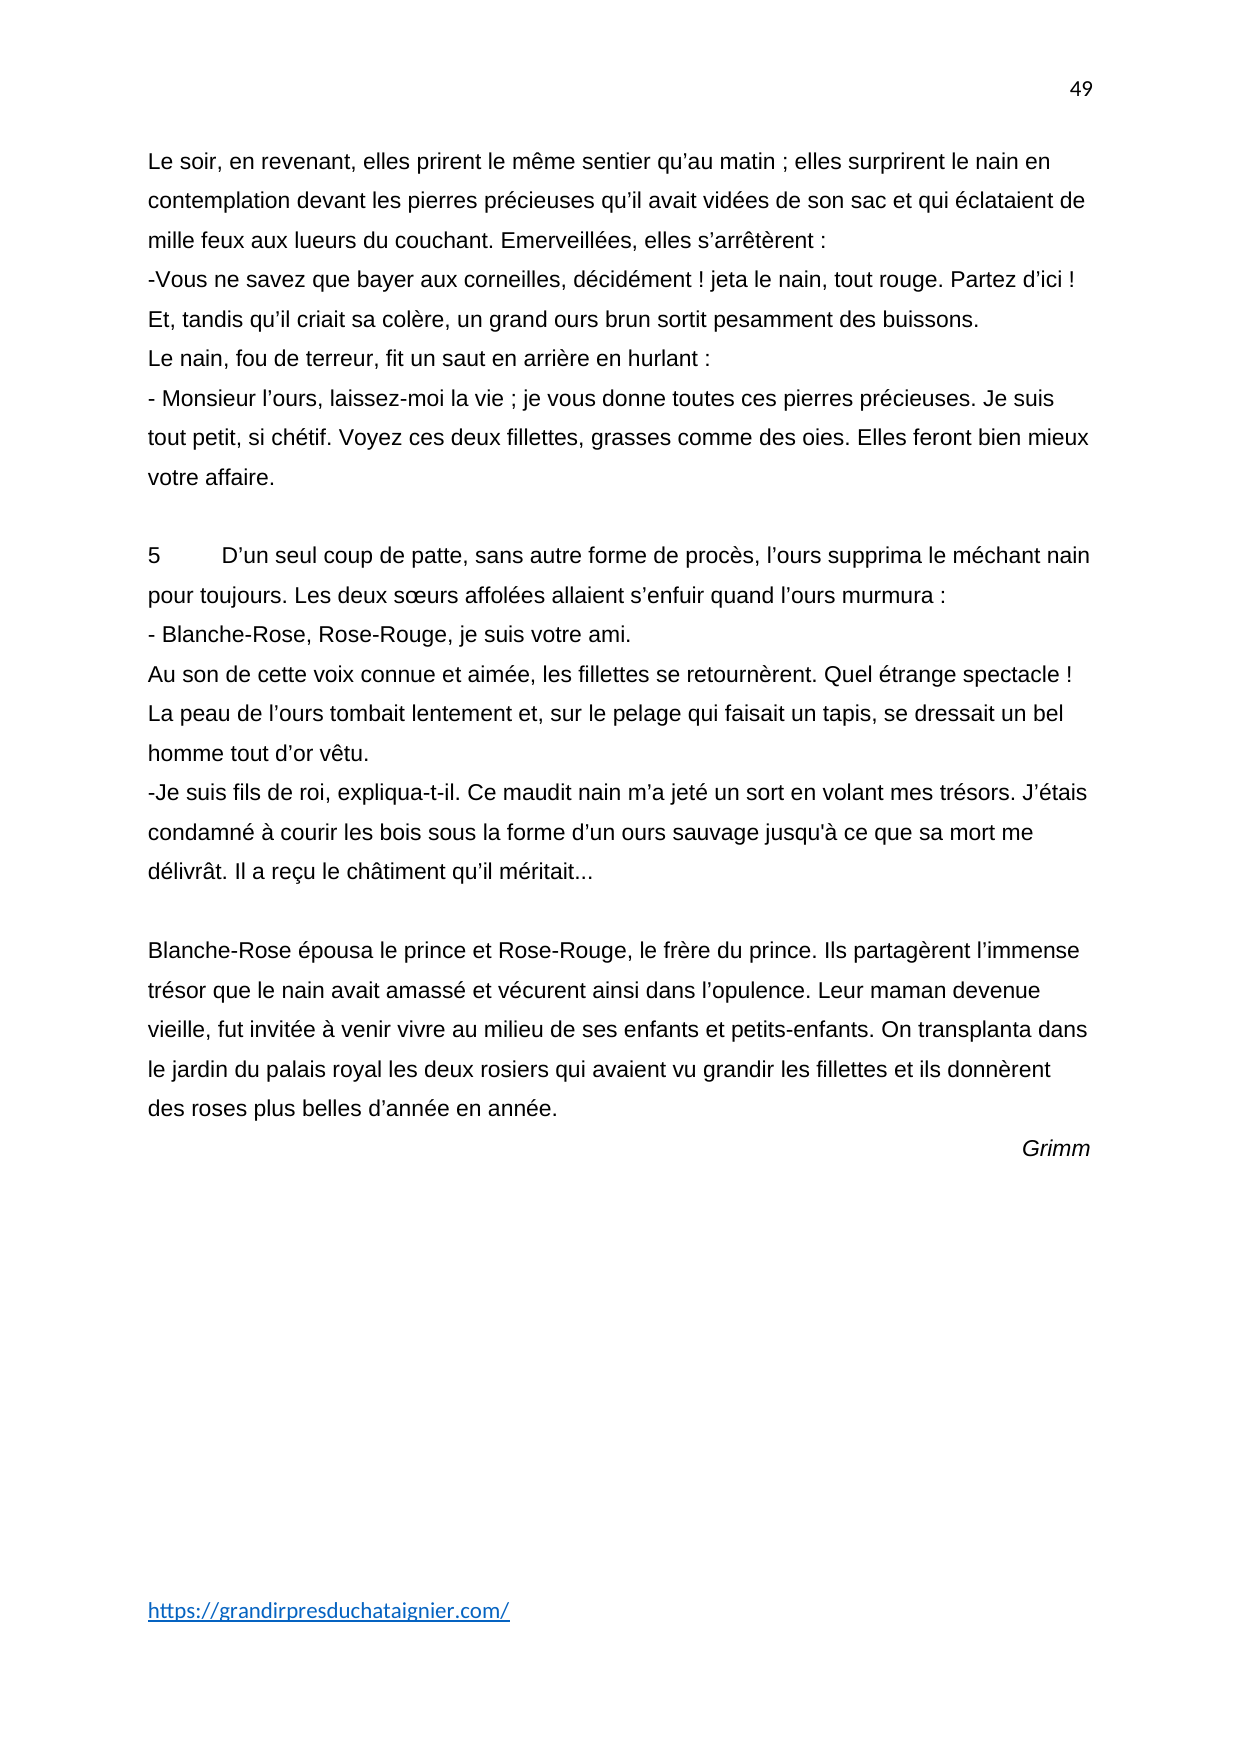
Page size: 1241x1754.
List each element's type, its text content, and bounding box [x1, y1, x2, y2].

text Et, tandis qu’il criait sa colère, un grand ours brun sortit pesamment des buissons. [148, 306, 1093, 332]
text -Je suis fils de roi, expliqua-t-il. Ce maudit nain m’a jeté un sort en volant mes trésors. J’étais condamné à courir les bois sous la forme d’un ours sauvage jusqu'à ce que sa mort me délivrât. Il a reçu le châtiment qu’il méritait... [148, 779, 1093, 884]
text Au son de cette voix connue et aimée, les fillettes se retournèrent. Quel étrange spectacle ! La peau de l’ours tombait lentement et, sur le pelage qui faisait un tapis, se dressait un bel homme tout d’or vêtu. [148, 661, 1093, 766]
text Le soir, en revenant, elles prirent le même sentier qu’au matin ; elles surprirent le nain en contemplation devant les pierres précieuses qu’il avait vidées de son sac et qui éclataient de mille feux aux lueurs du couchant. Emerveillées, elles s’arrêtèrent : [148, 148, 1093, 253]
text - Monsieur l’ours, laissez-moi la vie ; je vous donne toutes ces pierres précieuses. Je suis tout petit, si chétif. Voyez ces deux fillettes, grasses comme des oies. Elles feront bien mieux votre affaire. [148, 384, 1093, 490]
text 5 D’un seul coup de patte, sans autre forme de procès, l’ours supprima le méchant nain pour toujours. Les deux sœurs affolées allaient s’enfuir quand l’ours murmura : [148, 542, 1093, 608]
text Blanche-Rose épousa le prince et Rose-Rouge, le frère du prince. Ils partagèrent l’immense trésor que le nain avait amassé et vécurent ainsi dans l’opulence. Leur maman devenue vieille, fut invitée à venir vivre au milieu de ses enfants et petits-enfants. On transplanta dans le jardin du palais royal les deux rosiers qui avaient vu grandir les fillettes et ils donnèrent des roses plus belles d’année en année. [148, 937, 1093, 1121]
text -Vous ne savez que bayer aux corneilles, décidément ! jeta le nain, tout rouge. Partez d’ici ! [148, 266, 1093, 292]
text - Blanche-Rose, Rose-Rouge, je suis votre ami. [148, 621, 1093, 648]
text Grimm [148, 1134, 1093, 1161]
text Le nain, fou de terreur, fit un saut en arrière en hurlant : [148, 345, 1093, 371]
